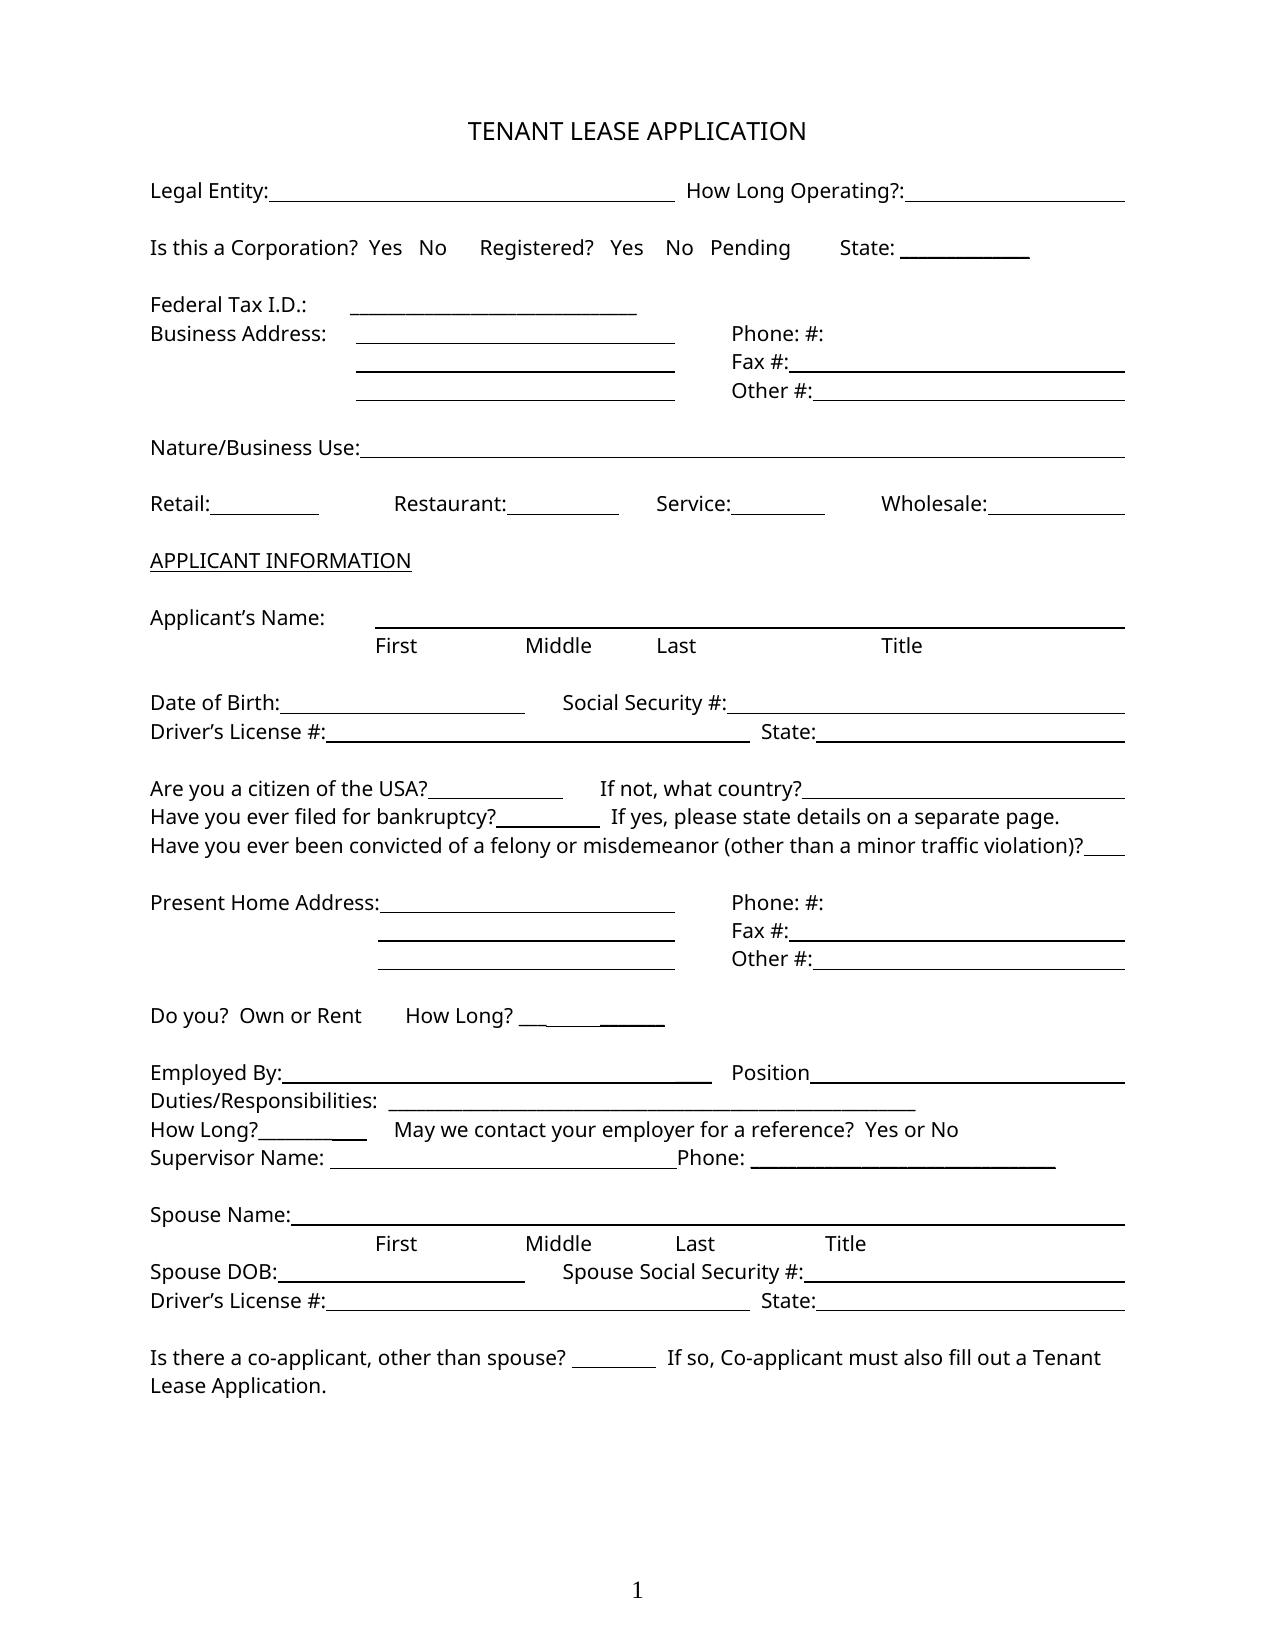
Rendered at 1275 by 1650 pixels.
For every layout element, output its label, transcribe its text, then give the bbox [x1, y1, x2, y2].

text Do you? Own or Rent How Long? ___ _______ [150, 1001, 1125, 1030]
text How Long?________ May we contact your employer for a reference? Yes or No [150, 1115, 1125, 1143]
text Employed By: ____ Position [150, 1058, 1125, 1087]
text Is there a co-applicant, other than spouse? If so, Co-applicant must also fill out a Tenant Lease Application. [150, 1343, 1125, 1399]
text Fax #: [150, 347, 1125, 376]
title TENANT LEASE APPLICATION [150, 114, 1125, 148]
text First Middle Last Title [150, 632, 1125, 660]
text Duties/Responsibilities: _________________________________________________________ [150, 1087, 1125, 1115]
text Federal Tax I.D.: _______________________________ [150, 290, 1125, 319]
text Have you ever been convicted of a felony or misdemeanor (other than a minor traffic violation)? [150, 831, 1125, 859]
text Are you a citizen of the USA? If not, what country? [150, 774, 1125, 802]
text Driver’s License #: State: [150, 1286, 1125, 1314]
text Spouse DOB: Spouse Social Security #: [150, 1257, 1125, 1286]
text Business Address: Phone: #: [150, 319, 1125, 347]
text Other #: [150, 376, 1125, 404]
text Retail: Restaurant: Service: Wholesale: [150, 489, 1125, 518]
text APPLICANT INFORMATION [150, 546, 1125, 575]
text Driver’s License #: State: [150, 717, 1125, 745]
text Have you ever filed for bankruptcy? If yes, please state details on a separate page. [150, 802, 1125, 831]
text Present Home Address: Phone: #: [150, 888, 1125, 916]
text First Middle Last Title [150, 1229, 1125, 1257]
text Is this a Corporation? Yes No Registered? Yes No Pending State: ______________ [150, 233, 1125, 262]
text Supervisor Name: Phone: _________________________________ [150, 1143, 1125, 1172]
text Applicant’s Name: [150, 603, 1125, 632]
text Nature/Business Use: [150, 433, 1125, 461]
text Legal Entity: How Long Operating?: [150, 177, 1125, 205]
text Fax #: [150, 916, 1125, 944]
text Date of Birth: Social Security #: [150, 688, 1125, 717]
text Other #: [150, 944, 1125, 973]
subtitle Spouse Name: [150, 1200, 1125, 1229]
